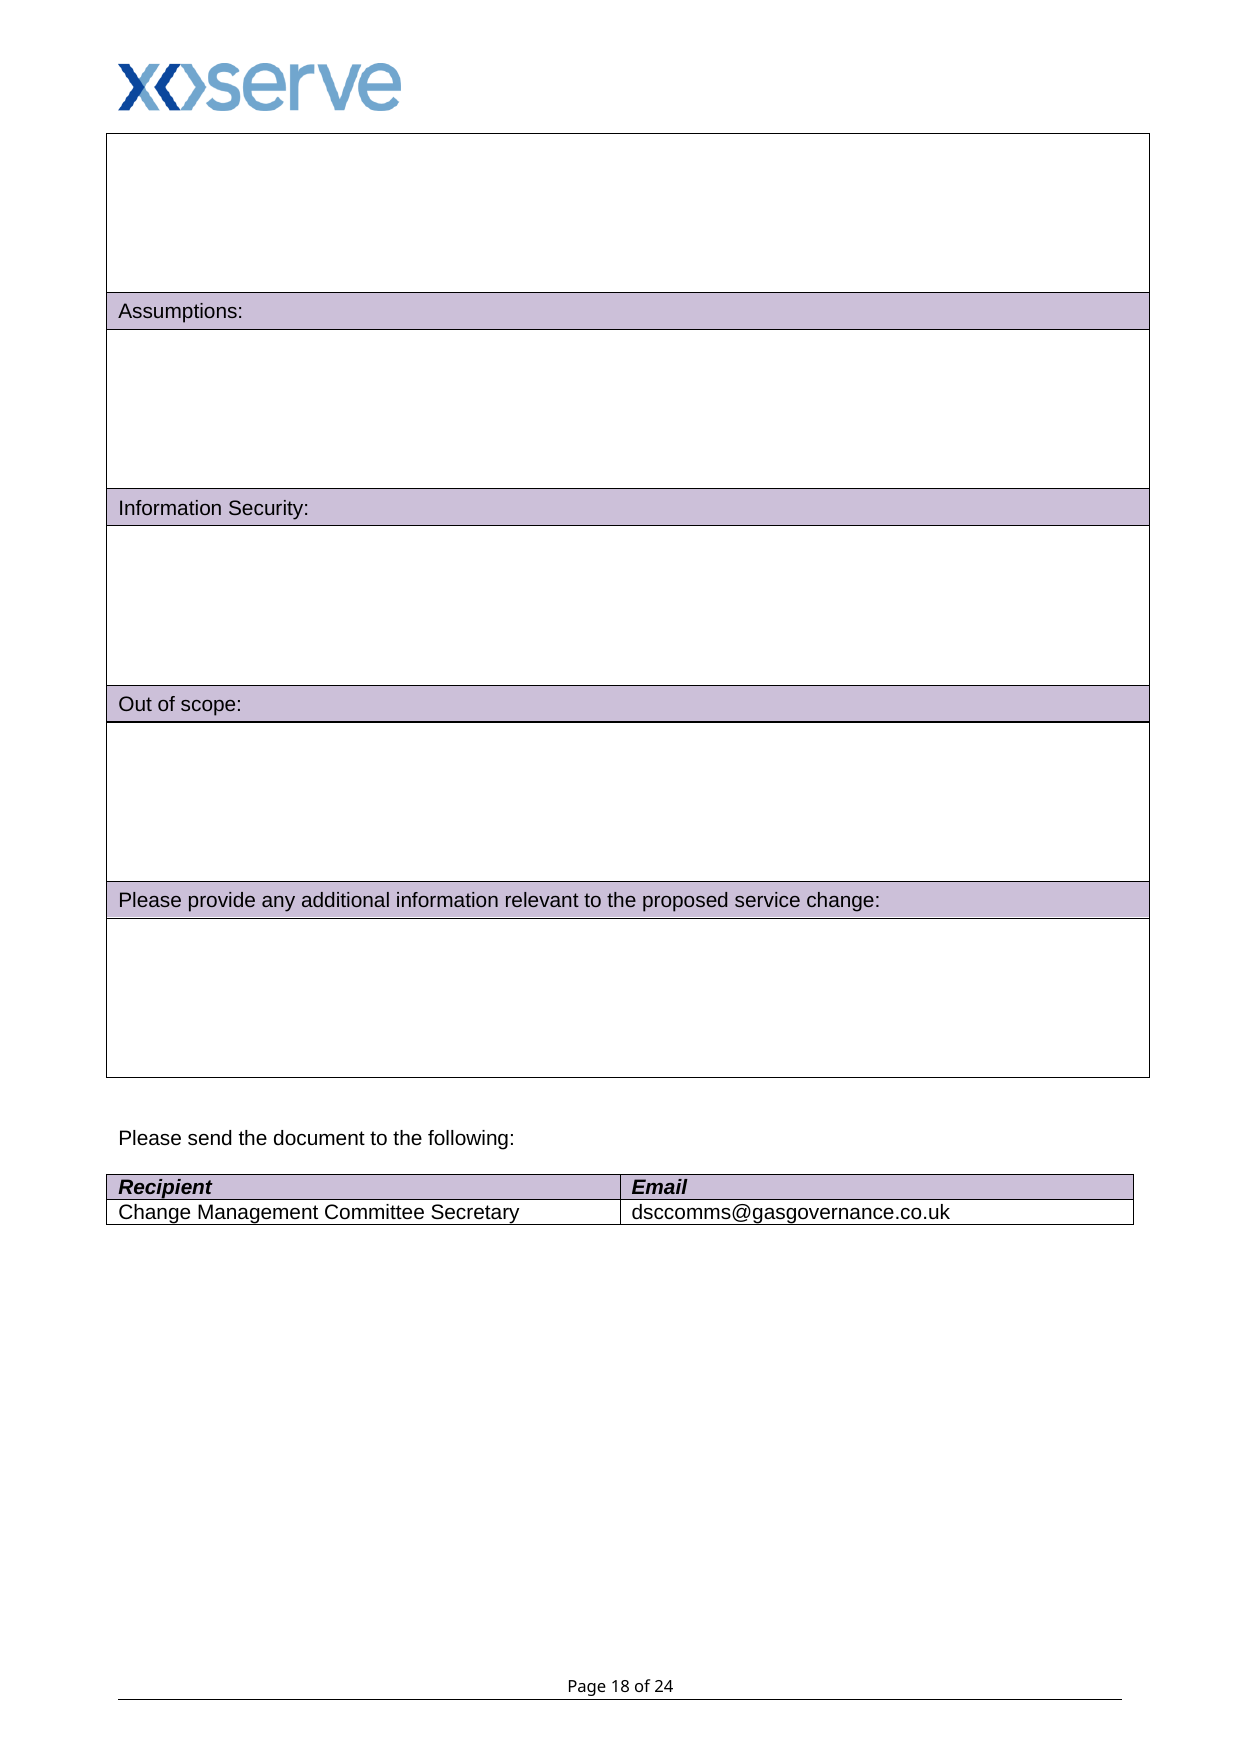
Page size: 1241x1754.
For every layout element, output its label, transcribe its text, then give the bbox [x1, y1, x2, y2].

table_header Email [621, 1175, 1133, 1199]
text Please send the document to the following: [118, 1126, 1122, 1150]
table_cell Change Management Committee Secretary [107, 1200, 620, 1224]
table_cell Information Security: [107, 489, 1149, 525]
table_cell Out of scope: [107, 686, 1149, 721]
table_cell [107, 919, 1149, 1077]
table_cell dsccomms@gasgovernance.co.uk [621, 1200, 1133, 1224]
table_cell [107, 723, 1149, 881]
picture [118, 63, 401, 111]
table_cell Please provide any additional information relevant to the proposed service change: [107, 882, 1149, 917]
table_header Recipient [107, 1175, 620, 1199]
table_cell [107, 330, 1149, 488]
table_cell [107, 526, 1149, 684]
table_cell [107, 134, 1149, 292]
table_cell Assumptions: [107, 293, 1149, 329]
